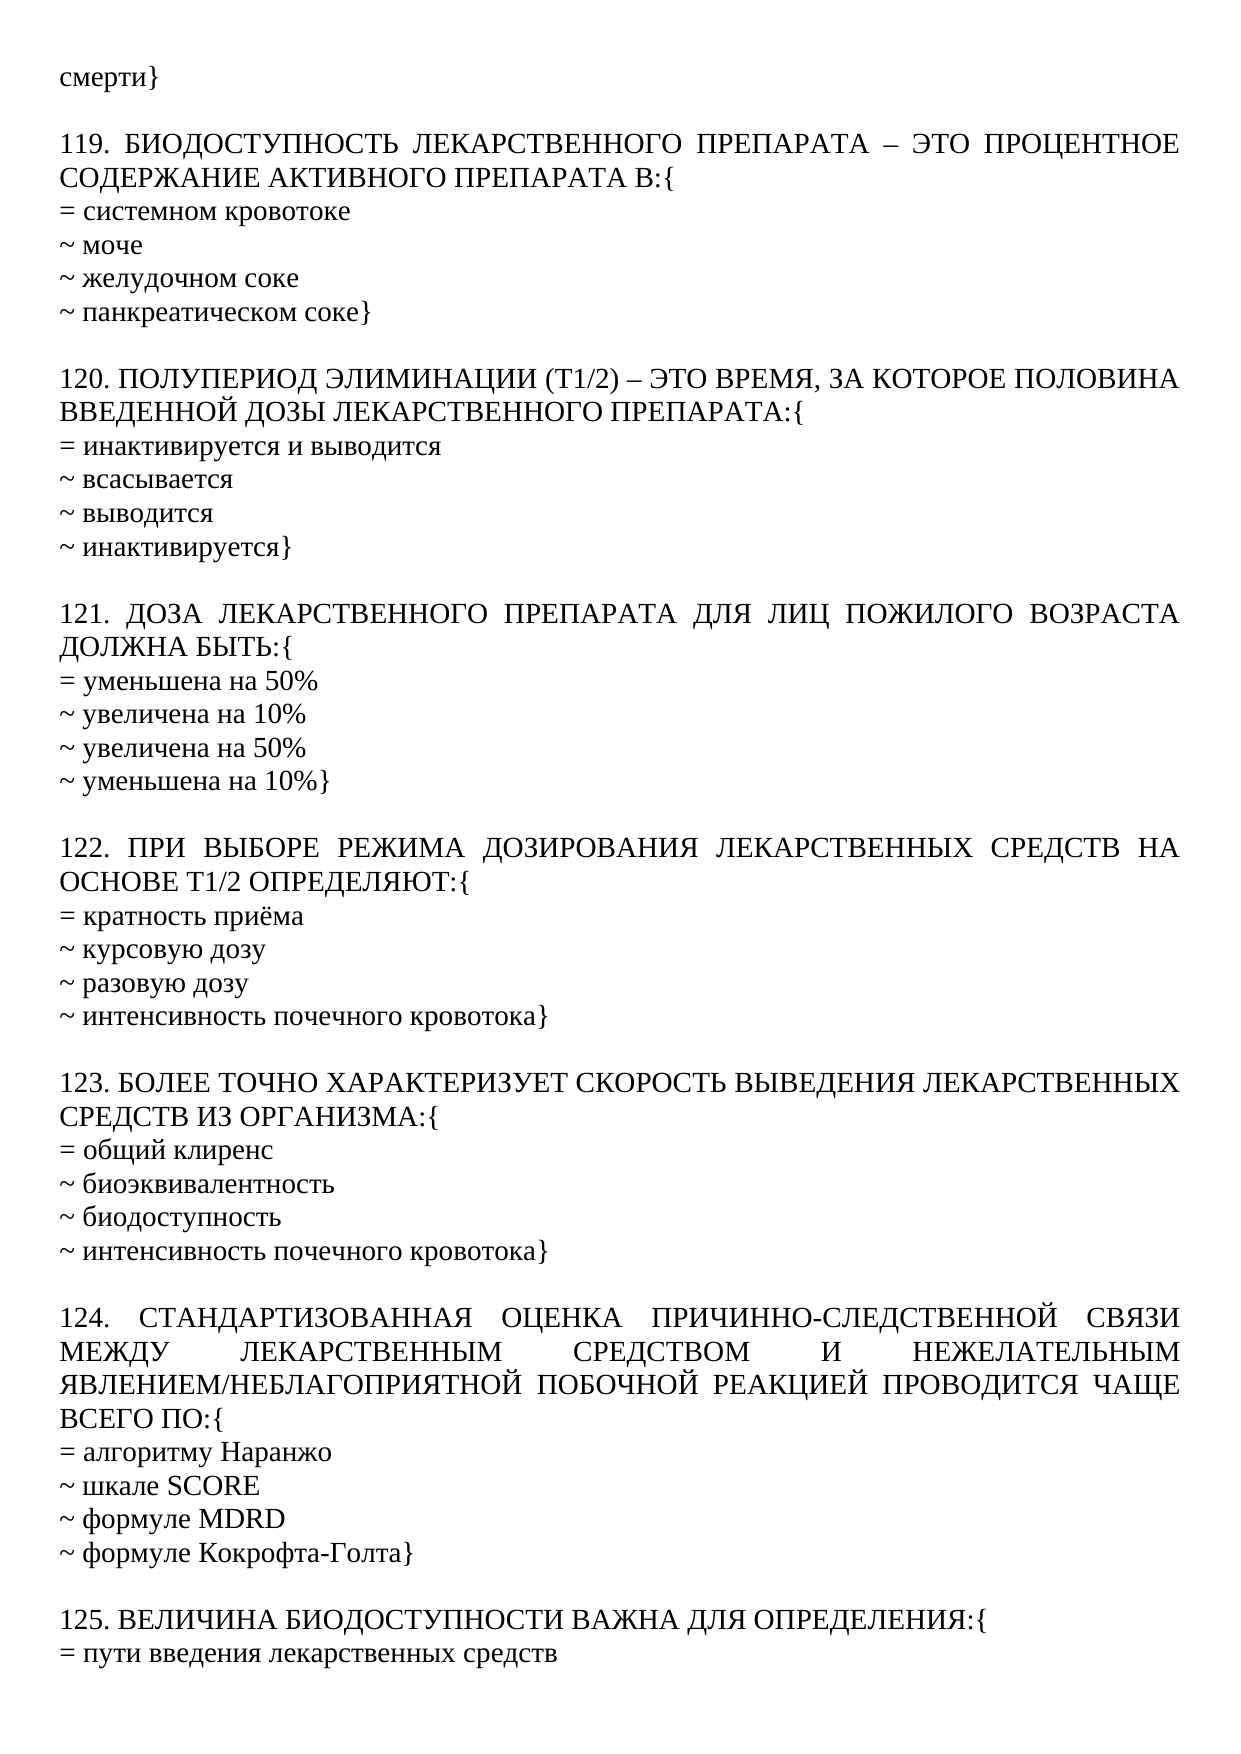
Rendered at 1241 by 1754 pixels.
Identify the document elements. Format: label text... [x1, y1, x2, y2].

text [59, 59, 1181, 93]
text ~ шкале SCORE [59, 1468, 1181, 1501]
text ~ формуле Кокрофта-Голта} [59, 1535, 1181, 1568]
text 122. ПРИ ВЫБОРЕ РЕЖИМА ДОЗИРОВАНИЯ ЛЕКАРСТВЕННЫХ СРЕДСТВ НА ОСНОВЕ Т1/2 ОПРЕДЕЛЯЮТ:{ [59, 831, 1181, 898]
text 120. ПОЛУПЕРИОД ЭЛИМИНАЦИИ (Т1/2) – ЭТО ВРЕМЯ, ЗА КОТОРОЕ ПОЛОВИНА ВВЕДЕННОЙ ДОЗЫ ЛЕКАРСТВЕННОГО ПРЕПАРАТА:{ [59, 361, 1181, 428]
text ~ инактивируется} [59, 529, 1181, 562]
text 123. БОЛЕЕ ТОЧНО ХАРАКТЕРИЗУЕТ СКОРОСТЬ ВЫВЕДЕНИЯ ЛЕКАРСТВЕННЫХ СРЕДСТВ ИЗ ОРГАНИЗМА:{ [59, 1065, 1181, 1132]
text = кратность приёма [59, 898, 1181, 931]
text ~ увеличена на 10% [59, 696, 1181, 730]
text ~ интенсивность почечного кровотока} [59, 998, 1181, 1032]
text 121. ДОЗА ЛЕКАРСТВЕННОГО ПРЕПАРАТА ДЛЯ ЛИЦ ПОЖИЛОГО ВОЗРАСТА ДОЛЖНА БЫТЬ:{ [59, 596, 1181, 663]
text ~ разовую дозу [59, 965, 1181, 998]
text = общий клиренс [59, 1132, 1181, 1166]
text ~ панкреатическом соке} [59, 294, 1181, 327]
text 119. БИОДОСТУПНОСТЬ ЛЕКАРСТВЕННОГО ПРЕПАРАТА – ЭТО ПРОЦЕНТНОЕ СОДЕРЖАНИЕ АКТИВНОГО ПРЕПАРАТА В:{ [59, 126, 1181, 193]
text = инактивируется и выводится [59, 428, 1181, 462]
text = пути введения лекарственных средств [59, 1636, 1181, 1669]
text ~ увеличена на 50% [59, 730, 1181, 763]
text ~ интенсивность почечного кровотока} [59, 1233, 1181, 1267]
text ~ биодоступность [59, 1199, 1181, 1233]
text ~ формуле MDRD [59, 1501, 1181, 1535]
text = алгоритму Наранжо [59, 1434, 1181, 1468]
text ~ всасывается [59, 462, 1181, 495]
text ~ биоэквивалентность [59, 1166, 1181, 1199]
text ~ выводится [59, 495, 1181, 529]
text 124. СТАНДАРТИЗОВАННАЯ ОЦЕНКА ПРИЧИННО-СЛЕДСТВЕННОЙ СВЯЗИ МЕЖДУ ЛЕКАРСТВЕННЫМ СРЕДСТВОМ И НЕЖЕЛАТЕЛЬНЫМ ЯВЛЕНИЕМ/НЕБЛАГОПРИЯТНОЙ ПОБОЧНОЙ РЕАКЦИЕЙ ПРОВОДИТСЯ ЧАЩЕ ВСЕГО ПО:{ [59, 1300, 1181, 1434]
text = уменьшена на 50% [59, 663, 1181, 696]
text 125. ВЕЛИЧИНА БИОДОСТУПНОСТИ ВАЖНА ДЛЯ ОПРЕДЕЛЕНИЯ:{ [59, 1602, 1181, 1636]
text ~ моче [59, 227, 1181, 260]
text ~ желудочном соке [59, 260, 1181, 294]
text = системном кровотоке [59, 193, 1181, 227]
text ~ курсовую дозу [59, 931, 1181, 965]
text ~ уменьшена на 10%} [59, 763, 1181, 797]
